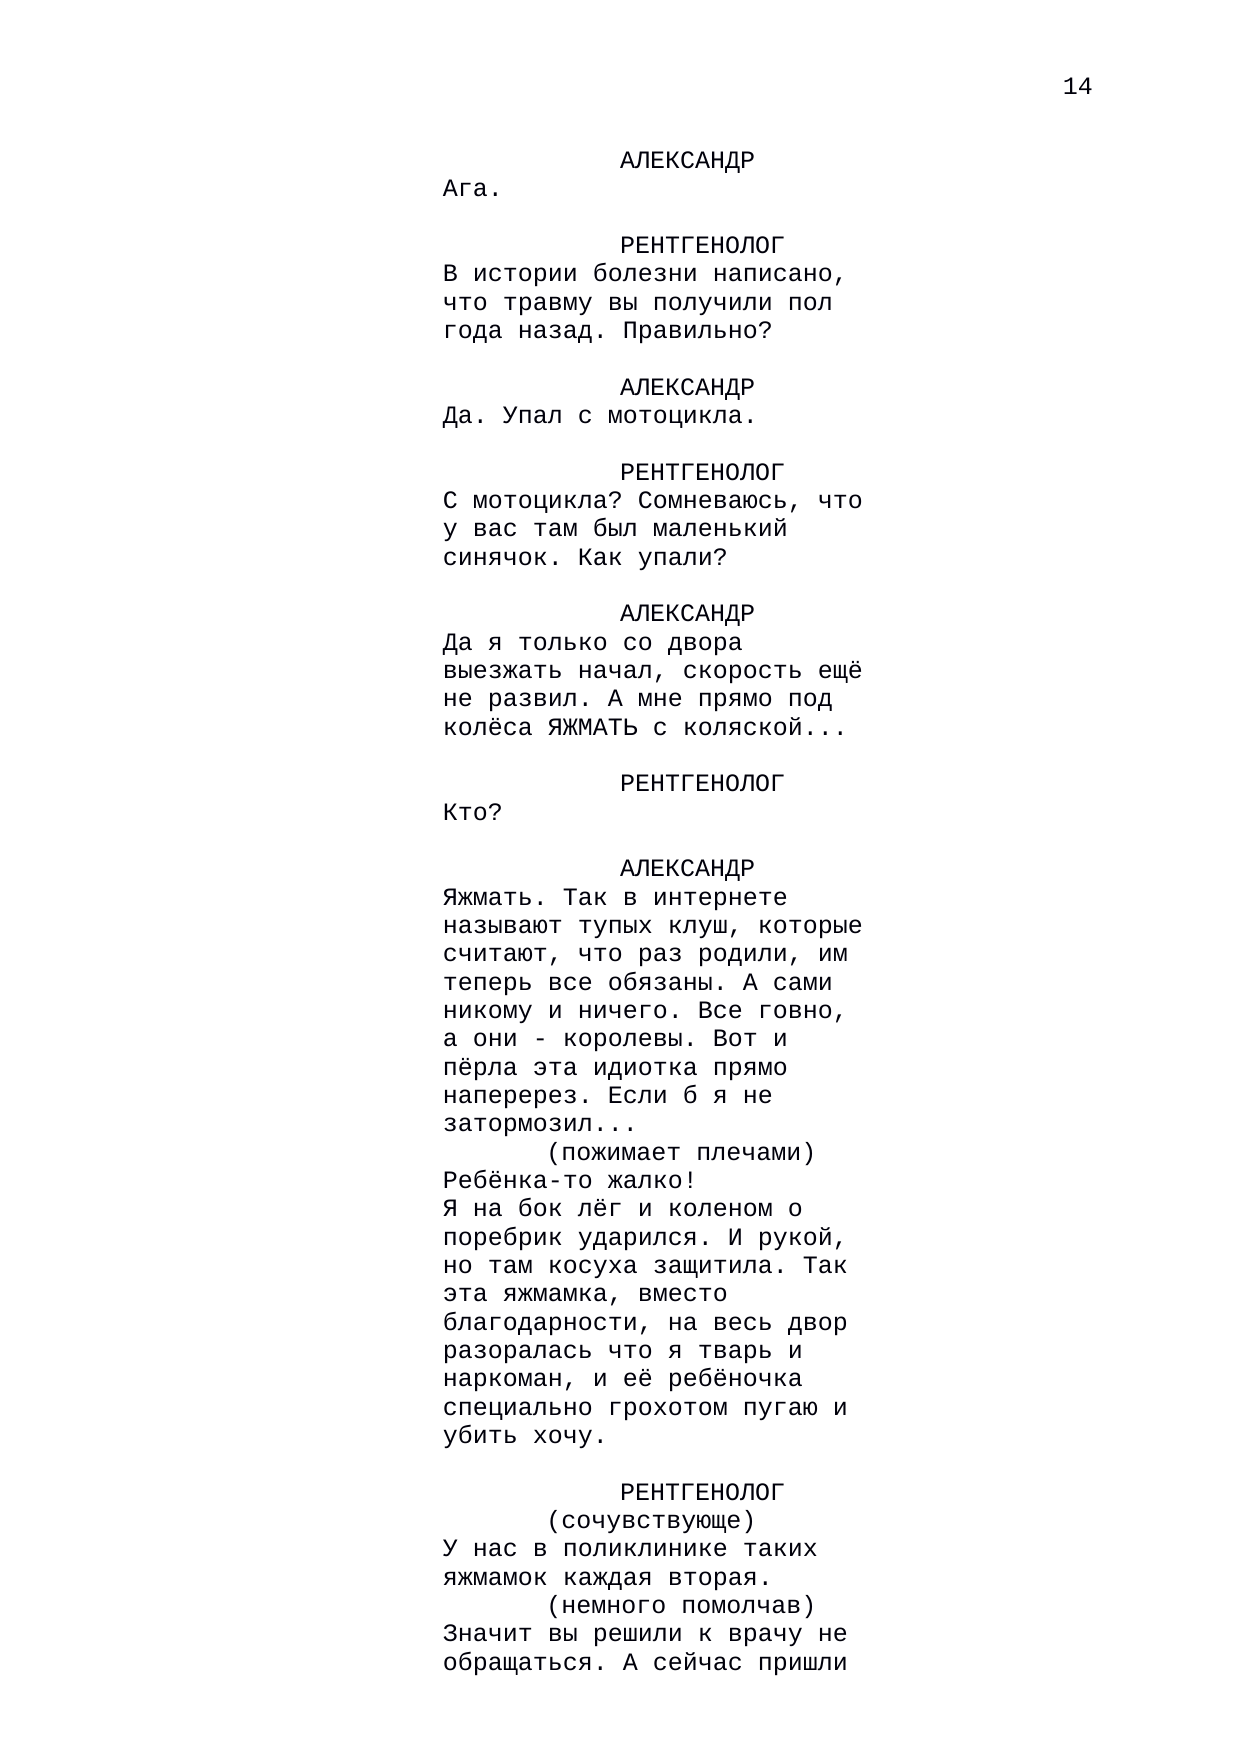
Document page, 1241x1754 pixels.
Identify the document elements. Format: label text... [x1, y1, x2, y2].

text РЕНТГЕНОЛОГ [620, 771, 1093, 799]
text АЛЕКСАНДР [620, 601, 1093, 629]
text АЛЕКСАНДР [620, 856, 1093, 884]
text Я на бок лёг и коленом о поребрик ударился. И рукой, но там косуха защитила. Так эта яжмамка, вместо благодарности, на весь двор разоралась что я тварь и наркоман, и её ребёночка специально грохотом пугаю и убить хочу. [443, 1196, 871, 1451]
text У нас в поликлинике таких яжмамок каждая вторая. [443, 1536, 871, 1593]
text С мотоцикла? Сомневаюсь, что у вас там был маленький синячок. Как упали? [443, 488, 871, 573]
text Ребёнка-то жалко! [443, 1168, 871, 1196]
text (пожимает плечами) [546, 1139, 827, 1168]
text (сочувствующе) [546, 1508, 827, 1536]
text АЛЕКСАНДР [620, 374, 1093, 403]
text (немного помолчав) [546, 1593, 827, 1621]
text РЕНТГЕНОЛОГ [620, 233, 1093, 261]
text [443, 1621, 871, 1678]
text Яжмать. Так в интернете называют тупых клуш, которые считают, что раз родили, им теперь все обязаны. А сами никому и ничего. Все говно, а они - королевы. Вот и пёрла эта идиотка прямо наперерез. Если б я не затормозил... [443, 884, 871, 1139]
text Да. Упал с мотоцикла. [443, 403, 871, 431]
text Кто? [443, 799, 871, 828]
text АЛЕКСАНДР [620, 148, 1093, 176]
text Ага. [443, 176, 871, 204]
text РЕНТГЕНОЛОГ [620, 459, 1093, 488]
text В истории болезни написано, что травму вы получили пол года назад. Правильно? [443, 261, 871, 346]
text РЕНТГЕНОЛОГ [620, 1479, 1093, 1508]
text Да я только со двора выезжать начал, скорость ещё не развил. А мне прямо под колёса ЯЖМАТЬ с коляской... [443, 629, 871, 743]
